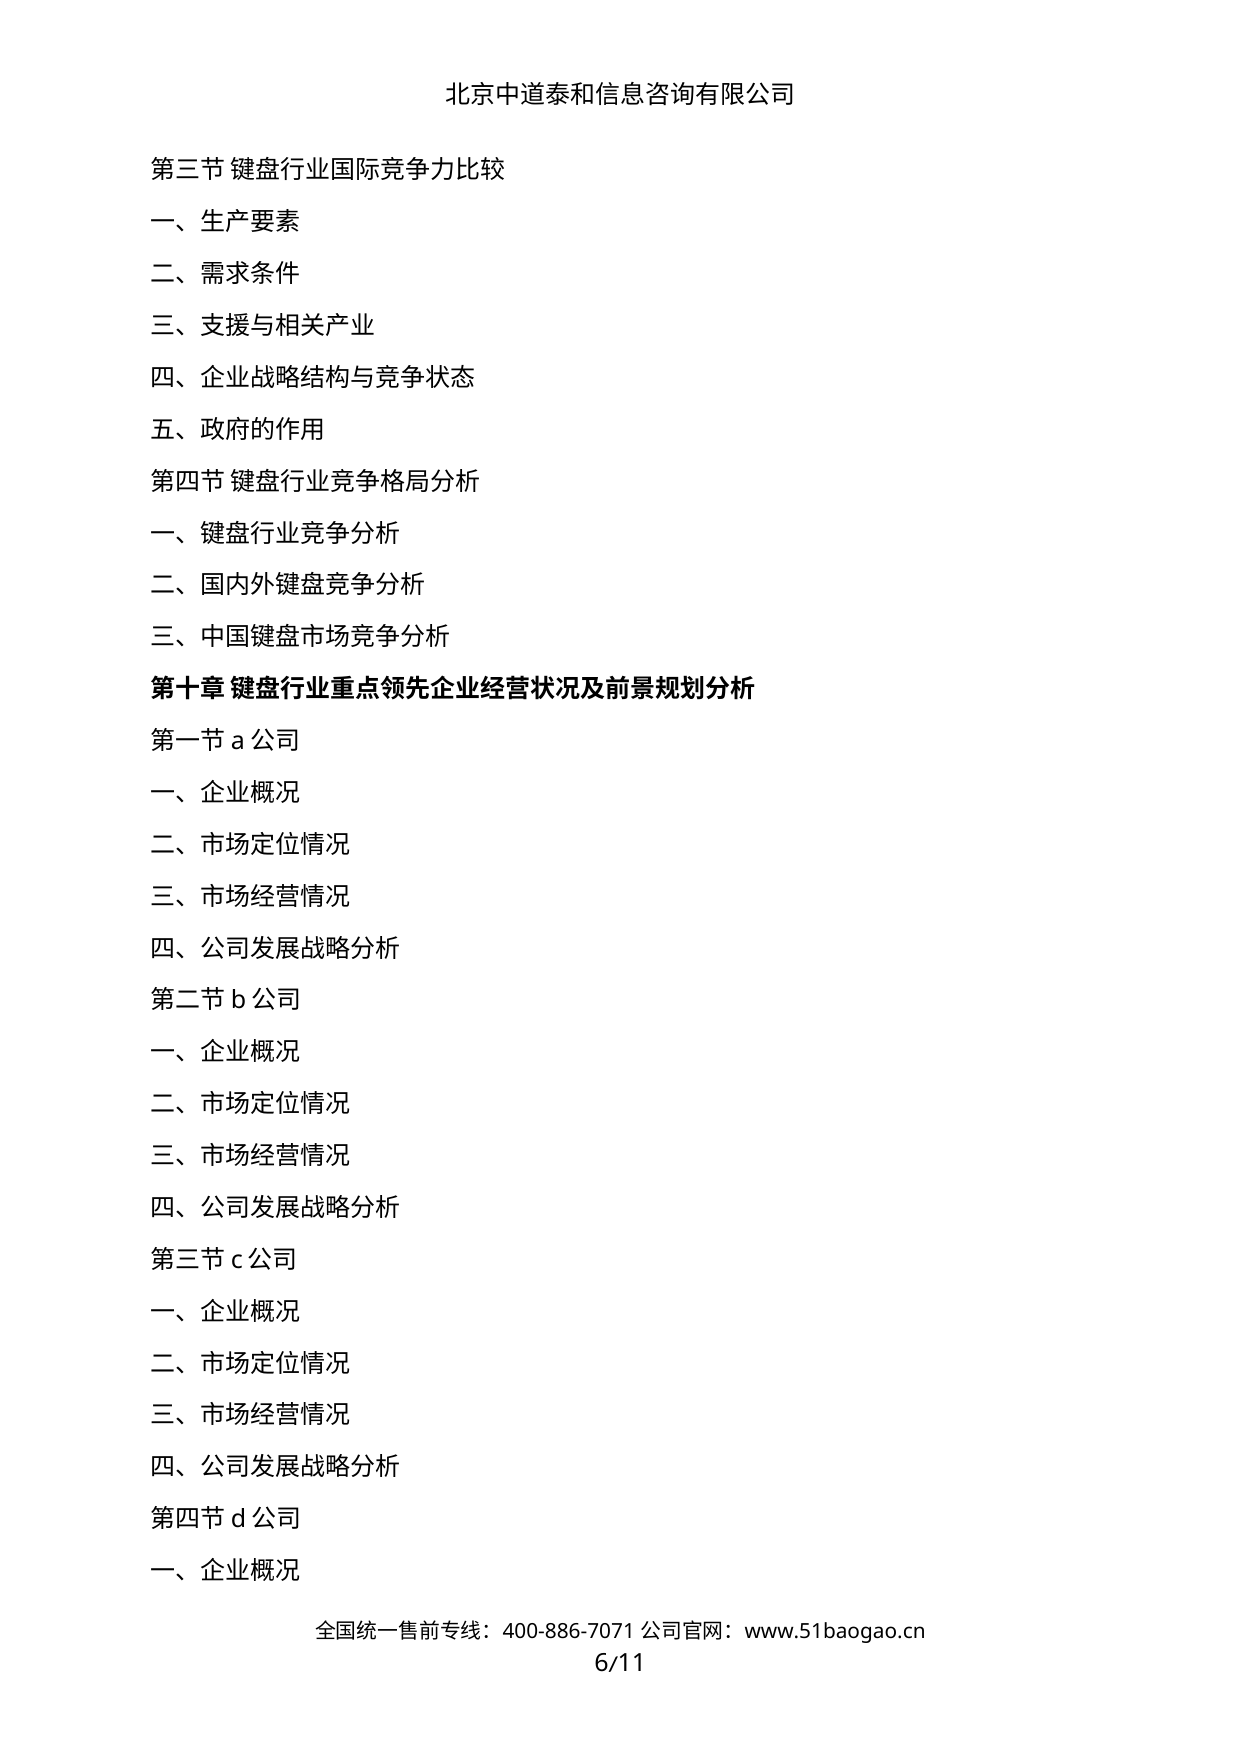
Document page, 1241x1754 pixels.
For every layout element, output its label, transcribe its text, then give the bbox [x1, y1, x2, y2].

text 四、公司发展战略分析 [150, 928, 1090, 964]
text 一、生产要素 [150, 202, 1090, 238]
text 第四节 d公司 [150, 1499, 1090, 1535]
text 二、市场定位情况 [150, 1343, 1090, 1379]
text 二、市场定位情况 [150, 824, 1090, 861]
text 一、企业概况 [150, 1551, 1090, 1587]
text 第二节 b公司 [150, 980, 1090, 1016]
text 三、支援与相关产业 [150, 306, 1090, 342]
text 第四节 键盘行业竞争格局分析 [150, 461, 1090, 497]
text 二、市场定位情况 [150, 1084, 1090, 1120]
text 三、中国键盘市场竞争分析 [150, 617, 1090, 653]
text 一、企业概况 [150, 1032, 1090, 1068]
text 第三节 键盘行业国际竞争力比较 [150, 150, 1090, 186]
text 一、企业概况 [150, 772, 1090, 809]
text 二、国内外键盘竞争分析 [150, 565, 1090, 601]
text 一、企业概况 [150, 1291, 1090, 1327]
text 第十章 键盘行业重点领先企业经营状况及前景规划分析 [150, 669, 1090, 705]
text 四、公司发展战略分析 [150, 1187, 1090, 1224]
text 一、键盘行业竞争分析 [150, 513, 1090, 549]
text 三、市场经营情况 [150, 1395, 1090, 1431]
text 五、政府的作用 [150, 409, 1090, 446]
text 三、市场经营情况 [150, 1136, 1090, 1172]
text 四、公司发展战略分析 [150, 1447, 1090, 1483]
text 三、市场经营情况 [150, 876, 1090, 912]
text 四、企业战略结构与竞争状态 [150, 357, 1090, 394]
text 第一节 a公司 [150, 721, 1090, 757]
text 二、需求条件 [150, 254, 1090, 290]
text 第三节 c公司 [150, 1239, 1090, 1276]
